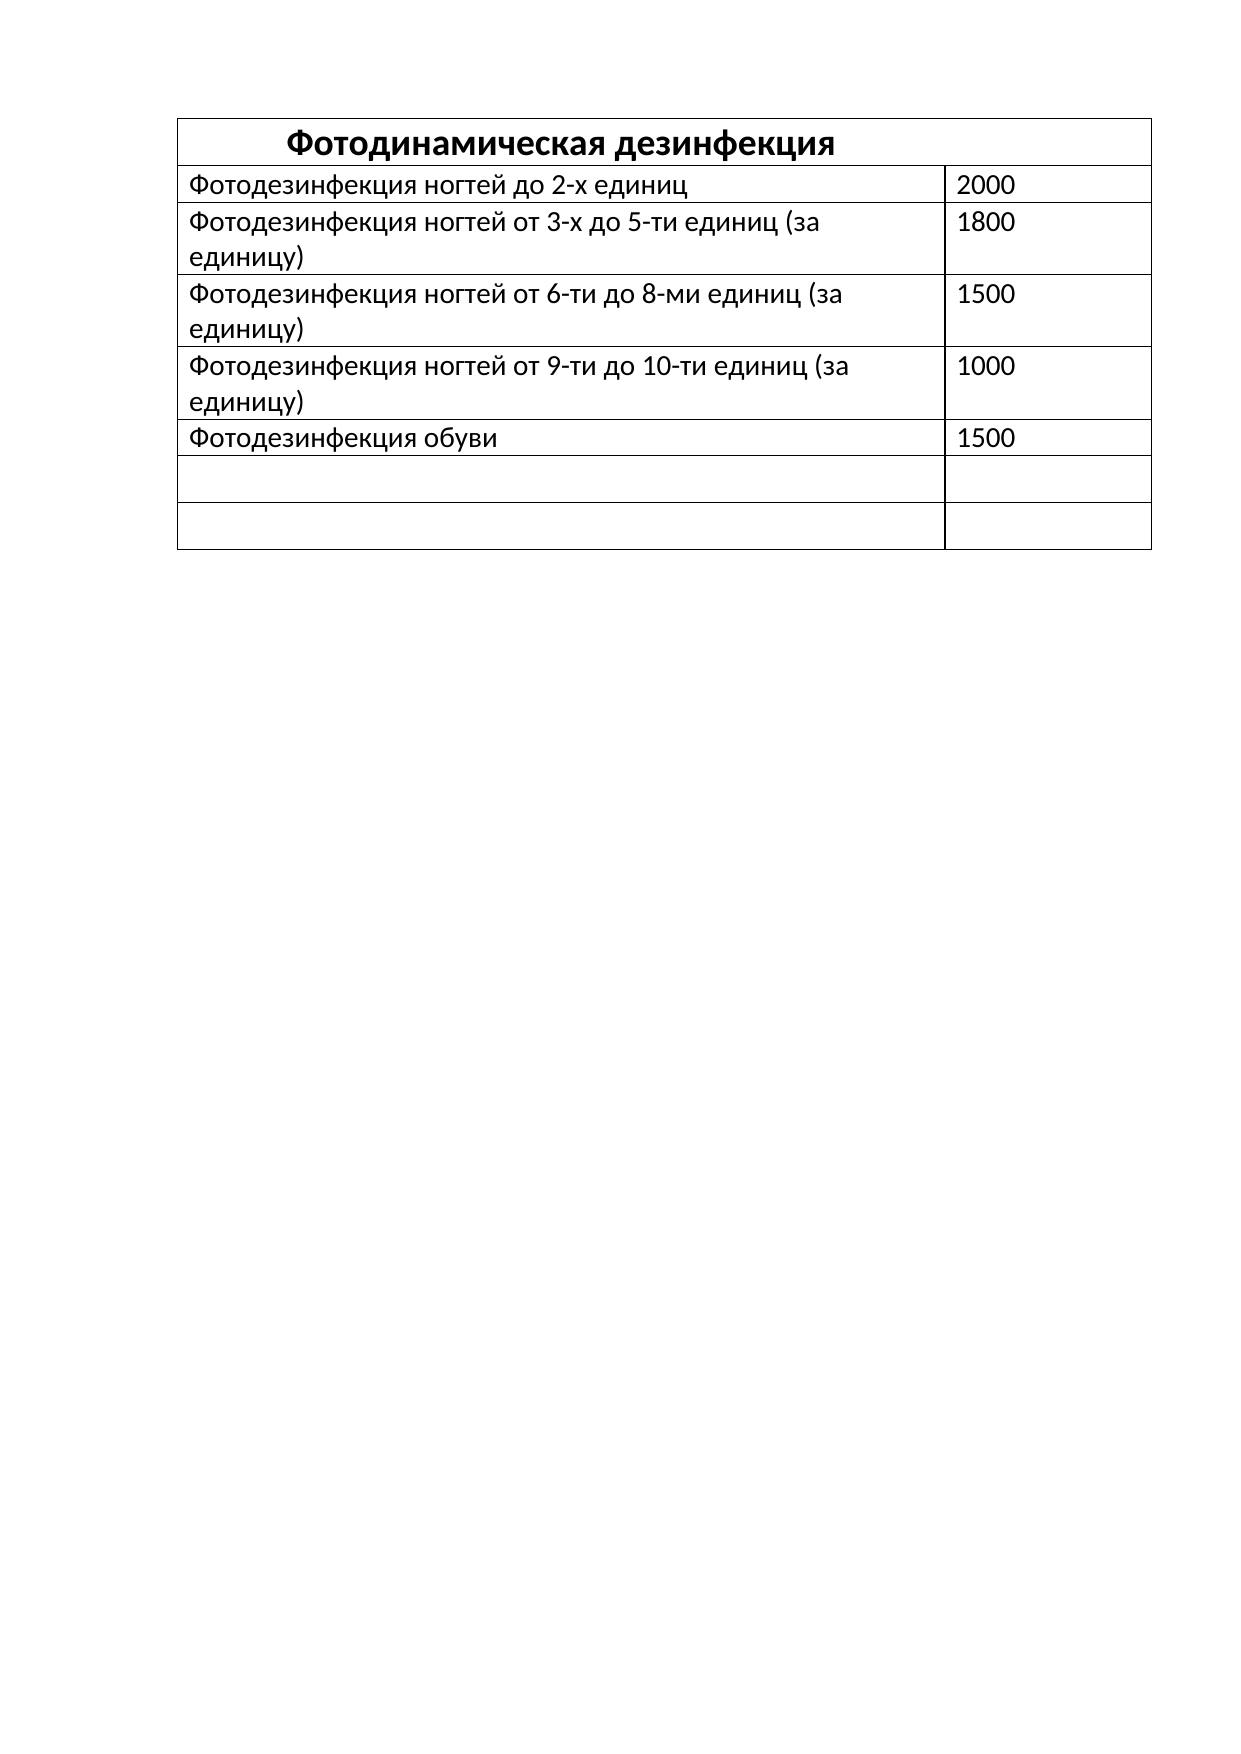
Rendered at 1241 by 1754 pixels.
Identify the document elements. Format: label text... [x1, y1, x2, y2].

table_cell Фотодинамическая дезинфекция [178, 119, 945, 165]
table_cell 2000 [946, 166, 1151, 202]
table_cell [178, 503, 944, 549]
table_cell Фотодезинфекция ногтей до 2-х единиц [178, 166, 944, 202]
table_cell Фотодезинфекция ногтей от 3-х до 5-ти единиц (за единицу) [178, 203, 944, 274]
table_cell 1500 [946, 420, 1151, 455]
table_cell [946, 456, 1151, 502]
table_cell [178, 456, 944, 502]
table_cell Фотодезинфекция ногтей от 9-ти до 10-ти единиц (за единицу) [178, 347, 944, 418]
table_cell 1500 [946, 275, 1151, 346]
table_cell [946, 503, 1151, 549]
table_cell Фотодезинфекция обуви [178, 420, 944, 455]
table_cell [945, 119, 1151, 165]
table_cell Фотодезинфекция ногтей от 6-ти до 8-ми единиц (за единицу) [178, 275, 944, 346]
table_cell 1000 [946, 347, 1151, 418]
table_cell 1800 [946, 203, 1151, 274]
